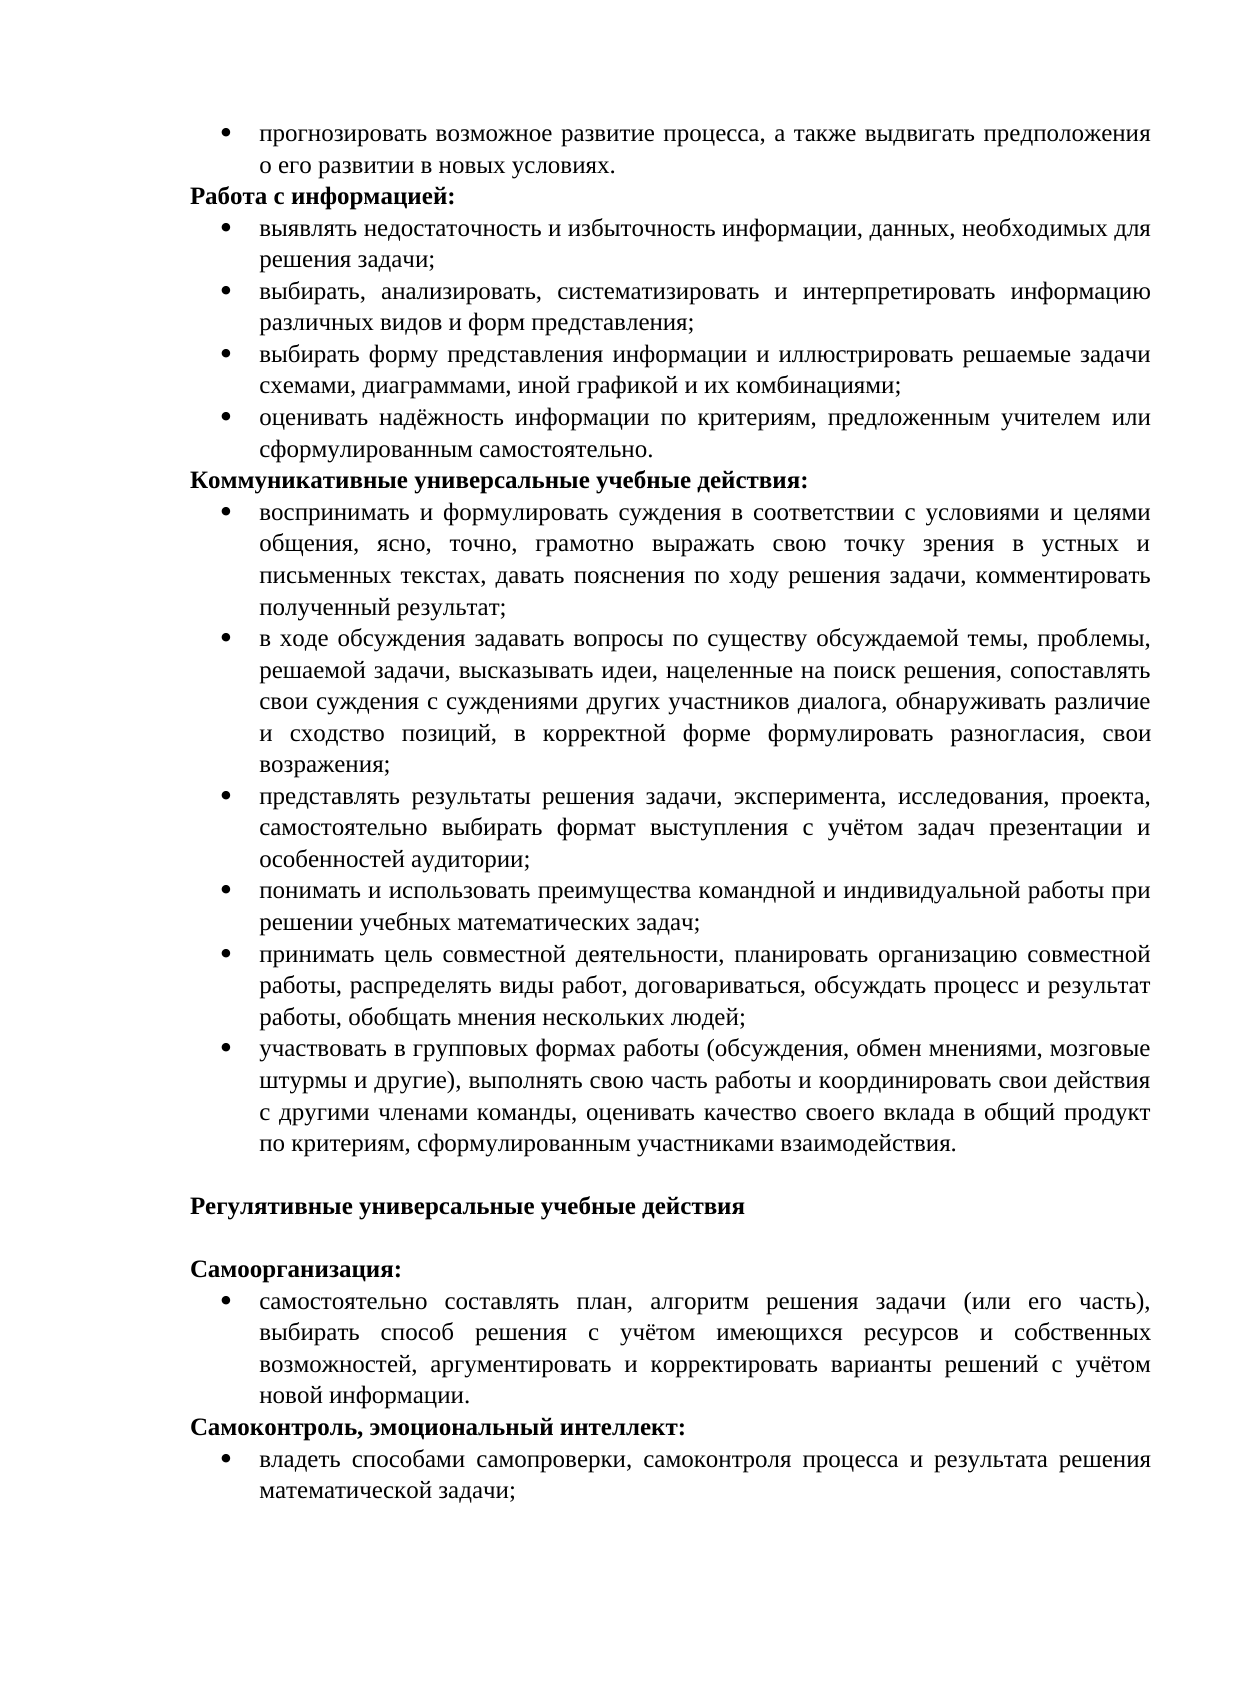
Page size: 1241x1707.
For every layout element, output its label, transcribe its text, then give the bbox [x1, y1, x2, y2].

list выбирать, анализировать, систематизировать и интерпретировать информацию различных видов и форм представления; [222, 276, 1152, 336]
list самостоятельно составлять план, алгоритм решения задачи (или его часть), выбирать способ решения с учётом имеющихся ресурсов и собственных возможностей, аргументировать и корректировать варианты решений с учётом новой информации. [222, 1286, 1152, 1409]
list понимать и использовать преимущества командной и индивидуальной работы при решении учебных математических задач; [222, 876, 1152, 936]
list принимать цель совместной деятельности, планировать организацию совместной работы, распределять виды работ, договариваться, обсуждать процесс и результат работы, обобщать мнения нескольких людей; [222, 939, 1152, 1031]
list выбирать форму представления информации и иллюстрировать решаемые задачи схемами, диаграммами, иной графикой и их комбинациями; [222, 339, 1152, 399]
list воспринимать и формулировать суждения в соответствии с условиями и целями общения, ясно, точно, грамотно выражать свою точку зрения в устных и письменных текстах, давать пояснения по ходу решения задачи, комментировать полученный результат; [222, 497, 1152, 620]
list представлять результаты решения задачи, эксперимента, исследования, проекта, самостоятельно выбирать формат выступления с учётом задач презентации и особенностей аудитории; [222, 781, 1152, 873]
text Самоорганизация: [190, 1254, 1152, 1283]
list в ходе обсуждения задавать вопросы по существу обсуждаемой темы, проблемы, решаемой задачи, высказывать идеи, нацеленные на поиск решения, сопоставлять свои суждения с суждениями других участников диалога, обнаруживать различие и сходство позиций, в корректной форме формулировать разногласия, свои возражения; [222, 623, 1152, 778]
text Коммуникативные универсальные учебные действия: [190, 465, 1152, 494]
list владеть способами самопроверки, самоконтроля процесса и результата решения математической задачи; [222, 1444, 1152, 1504]
list прогнозировать возможное развитие процесса, а также выдвигать предположения о его развитии в новых условиях. [222, 118, 1152, 178]
text Регулятивные универсальные учебные действия [190, 1191, 1152, 1220]
list оценивать надёжность информации по критериям, предложенным учителем или сформулированным самостоятельно. [222, 402, 1152, 462]
list выявлять недостаточность и избыточность информации, данных, необходимых для решения задачи; [222, 213, 1152, 273]
text Работа с информацией: [190, 181, 1152, 210]
list участвовать в групповых формах работы (обсуждения, обмен мнениями, мозговые штурмы и другие), выполнять свою часть работы и координировать свои действия с другими членами команды, оценивать качество своего вклада в общий продукт по критериям, сформулированным участниками взаимодействия. [222, 1033, 1152, 1157]
text Самоконтроль, эмоциональный интеллект: [190, 1412, 1152, 1441]
